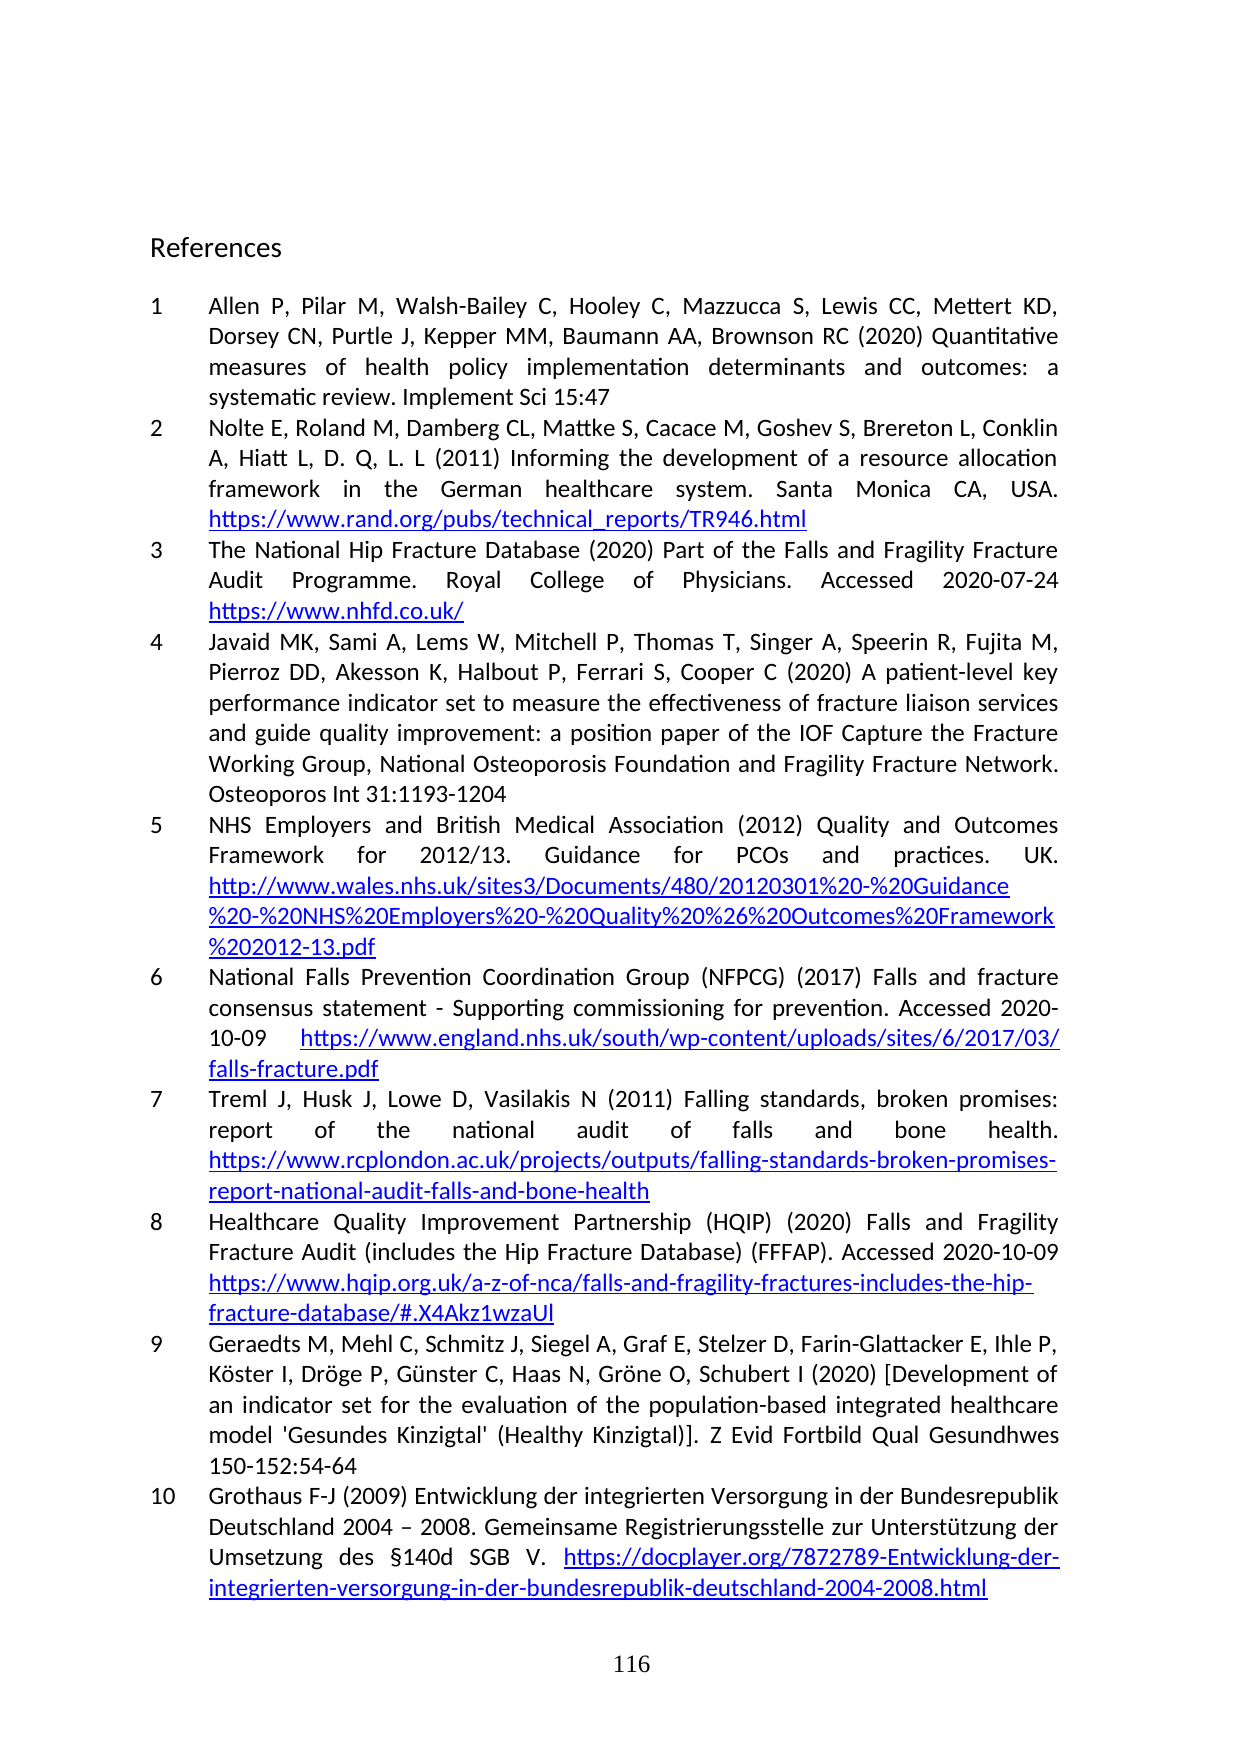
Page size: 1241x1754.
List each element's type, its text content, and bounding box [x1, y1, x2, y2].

text 1 Allen P, Pilar M, Walsh-Bailey C, Hooley C, Mazzucca S, Lewis CC, Mettert KD, Dorsey CN, Purtle J, Kepper MM, Baumann AA, Brownson RC (2020) Quantitative measures of health policy implementation determinants and outcomes: a systematic review. Implement Sci 15:47 [150, 290, 1060, 412]
text 4 Javaid MK, Sami A, Lems W, Mitchell P, Thomas T, Singer A, Speerin R, Fujita M, Pierroz DD, Akesson K, Halbout P, Ferrari S, Cooper C (2020) A patient-level key performance indicator set to measure the effectiveness of fracture liaison services and guide quality improvement: a position paper of the IOF Capture the Fracture Working Group, National Osteoporosis Foundation and Fragility Fracture Network. Osteoporos Int 31:1193-1204 [150, 626, 1060, 809]
text 7 Treml J, Husk J, Lowe D, Vasilakis N (2011) Falling standards, broken promises: report of the national audit of falls and bone health. https://www.rcplondon.ac.uk/projects/outputs/falling-standards-broken-promises-report-national-audit-falls-and-bone-health [150, 1083, 1060, 1206]
text 2 Nolte E, Roland M, Damberg CL, Mattke S, Cacace M, Goshev S, Brereton L, Conklin A, Hiatt L, D. Q, L. L (2011) Informing the development of a resource allocation framework in the German healthcare system. Santa Monica CA, USA. https://www.rand.org/pubs/technical_reports/TR946.html [150, 412, 1060, 534]
text 8 Healthcare Quality Improvement Partnership (HQIP) (2020) Falls and Fragility Fracture Audit (includes the Hip Fracture Database) (FFFAP). Accessed 2020-10-09 https://www.hqip.org.uk/a-z-of-nca/falls-and-fragility-fractures-includes-the-hip-fracture-database/#.X4Akz1wzaUl [150, 1206, 1060, 1328]
text 5 NHS Employers and British Medical Association (2012) Quality and Outcomes Framework for 2012/13. Guidance for PCOs and practices. UK. http://www.wales.nhs.uk/sites3/Documents/480/20120301%20-%20Guidance%20-%20NHS%20Employers%20-%20Quality%20%26%20Outcomes%20Framework%202012-13.pdf [150, 809, 1060, 961]
text 3 The National Hip Fracture Database (2020) Part of the Falls and Fragility Fracture Audit Programme. Royal College of Physicians. Accessed 2020-07-24 https://www.nhfd.co.uk/ [150, 534, 1060, 626]
text 6 National Falls Prevention Coordination Group (NFPCG) (2017) Falls and fracture consensus statement - Supporting commissioning for prevention. Accessed 2020-10-09 https://www.england.nhs.uk/south/wp-content/uploads/sites/6/2017/03/falls-fracture.pdf [150, 961, 1060, 1083]
text 9 Geraedts M, Mehl C, Schmitz J, Siegel A, Graf E, Stelzer D, Farin-Glattacker E, Ihle P, Köster I, Dröge P, Günster C, Haas N, Gröne O, Schubert I (2020) [Development of an indicator set for the evaluation of the population-based integrated healthcare model 'Gesundes Kinzigtal' (Healthy Kinzigtal)]. Z Evid Fortbild Qual Gesundhwes 150-152:54-64 [150, 1328, 1060, 1480]
text 10 Grothaus F-J (2009) Entwicklung der integrierten Versorgung in der Bundesrepublik Deutschland 2004 – 2008. Gemeinsame Registrierungsstelle zur Unterstützung der Umsetzung des §140d SGB V. https://docplayer.org/7872789-Entwicklung-der-integrierten-versorgung-in-der-bundesrepublik-deutschland-2004-2008.html [150, 1480, 1060, 1602]
subtitle References [150, 229, 1135, 264]
